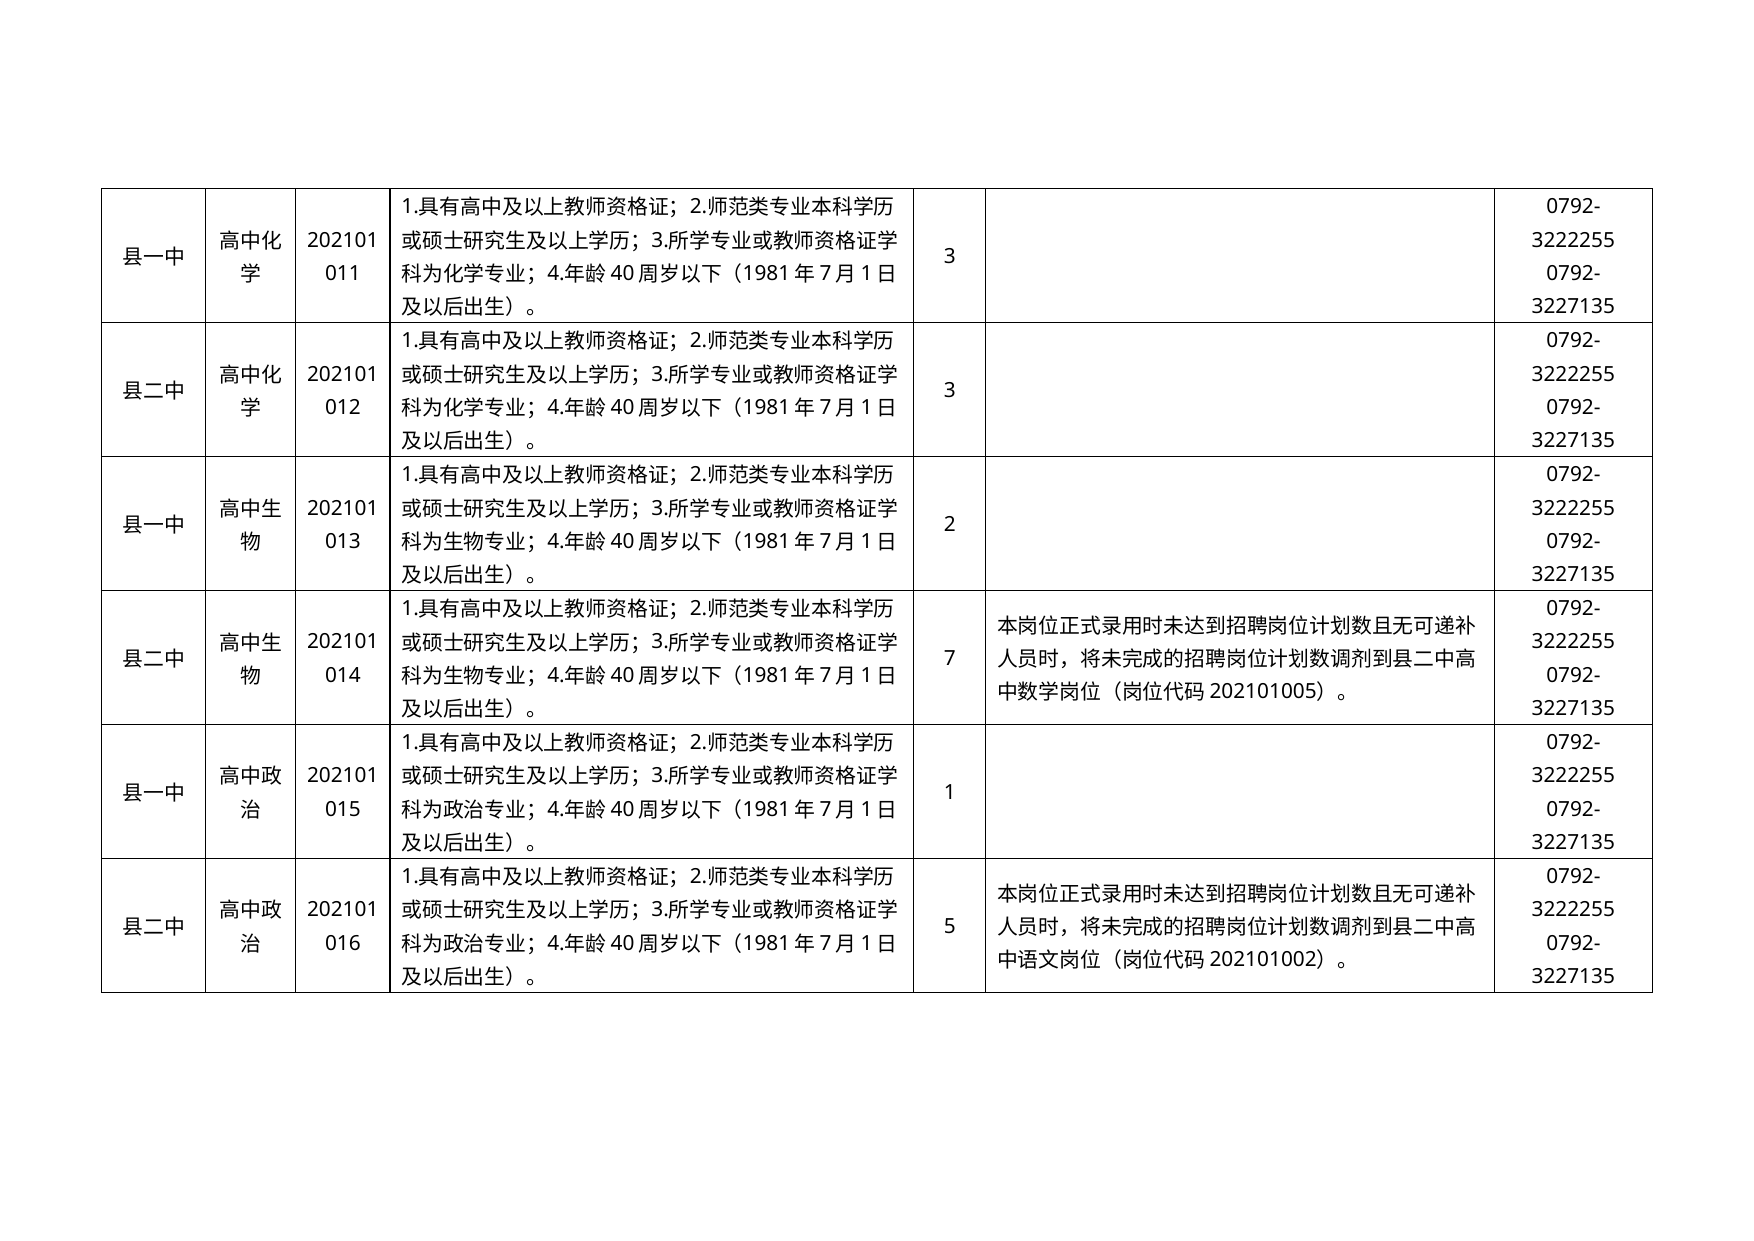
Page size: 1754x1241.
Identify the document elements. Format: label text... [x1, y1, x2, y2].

table_cell 0792-3222255 0792-3227135 [1495, 323, 1652, 456]
table_cell 1 [914, 725, 985, 858]
table_cell 202101012 [296, 323, 389, 456]
table_cell 1.具有高中及以上教师资格证；2.师范类专业本科学历或硕士研究生及以上学历；3.所学专业或教师资格证学科为化学专业；4.年龄40周岁以下（1981年7月1日及以后出生）。 [391, 323, 913, 456]
table_cell 1.具有高中及以上教师资格证；2.师范类专业本科学历或硕士研究生及以上学历；3.所学专业或教师资格证学科为政治专业；4.年龄40周岁以下（1981年7月1日及以后出生）。 [391, 859, 913, 992]
table_cell 高中政治 [206, 725, 295, 858]
table_cell 202101013 [296, 457, 389, 590]
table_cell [1495, 189, 1652, 322]
table_cell 县一中 [102, 457, 205, 590]
table_cell 县二中 [102, 591, 205, 724]
table_cell [986, 323, 1494, 456]
table_cell 高中生物 [206, 591, 295, 724]
table_cell 0792-3222255 0792-3227135 [1495, 725, 1652, 858]
table_cell 1.具有高中及以上教师资格证；2.师范类专业本科学历或硕士研究生及以上学历；3.所学专业或教师资格证学科为生物专业；4.年龄40周岁以下（1981年7月1日及以后出生）。 [391, 457, 913, 590]
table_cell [986, 859, 1494, 992]
table_cell [986, 457, 1494, 590]
table_cell 202101011 [296, 189, 389, 322]
table_cell [986, 725, 1494, 858]
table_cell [1495, 859, 1652, 992]
table_cell 2 [914, 457, 985, 590]
table_cell 7 [914, 591, 985, 724]
table_cell 3 [914, 323, 985, 456]
table_cell 202101016 [296, 859, 389, 992]
table_cell 1.具有高中及以上教师资格证；2.师范类专业本科学历或硕士研究生及以上学历；3.所学专业或教师资格证学科为化学专业；4.年龄40周岁以下（1981年7月1日及以后出生）。 [391, 189, 913, 322]
table_cell 县二中 [102, 859, 205, 992]
table_cell [986, 189, 1494, 322]
table_cell 高中化学 [206, 189, 295, 322]
table_cell 高中生物 [206, 457, 295, 590]
table_cell 0792-3222255 0792-3227135 [1495, 457, 1652, 590]
table_cell 1.具有高中及以上教师资格证；2.师范类专业本科学历或硕士研究生及以上学历；3.所学专业或教师资格证学科为生物专业；4.年龄40周岁以下（1981年7月1日及以后出生）。 [391, 591, 913, 724]
table_cell 3 [914, 189, 985, 322]
table_cell 0792-3222255 0792-3227135 [1495, 591, 1652, 724]
table_cell 县一中 [102, 725, 205, 858]
table_cell 县一中 [102, 189, 205, 322]
table_cell 202101015 [296, 725, 389, 858]
table_cell 5 [914, 859, 985, 992]
table_cell 高中政治 [206, 859, 295, 992]
table_cell 县二中 [102, 323, 205, 456]
table_cell 202101014 [296, 591, 389, 724]
table_cell 高中化学 [206, 323, 295, 456]
table_cell 1.具有高中及以上教师资格证；2.师范类专业本科学历或硕士研究生及以上学历；3.所学专业或教师资格证学科为政治专业；4.年龄40周岁以下（1981年7月1日及以后出生）。 [391, 725, 913, 858]
table_cell 本岗位正式录用时未达到招聘岗位计划数且无可递补人员时，将未完成的招聘岗位计划数调剂到县二中高中数学岗位（岗位代码202101005）。 [986, 591, 1494, 724]
